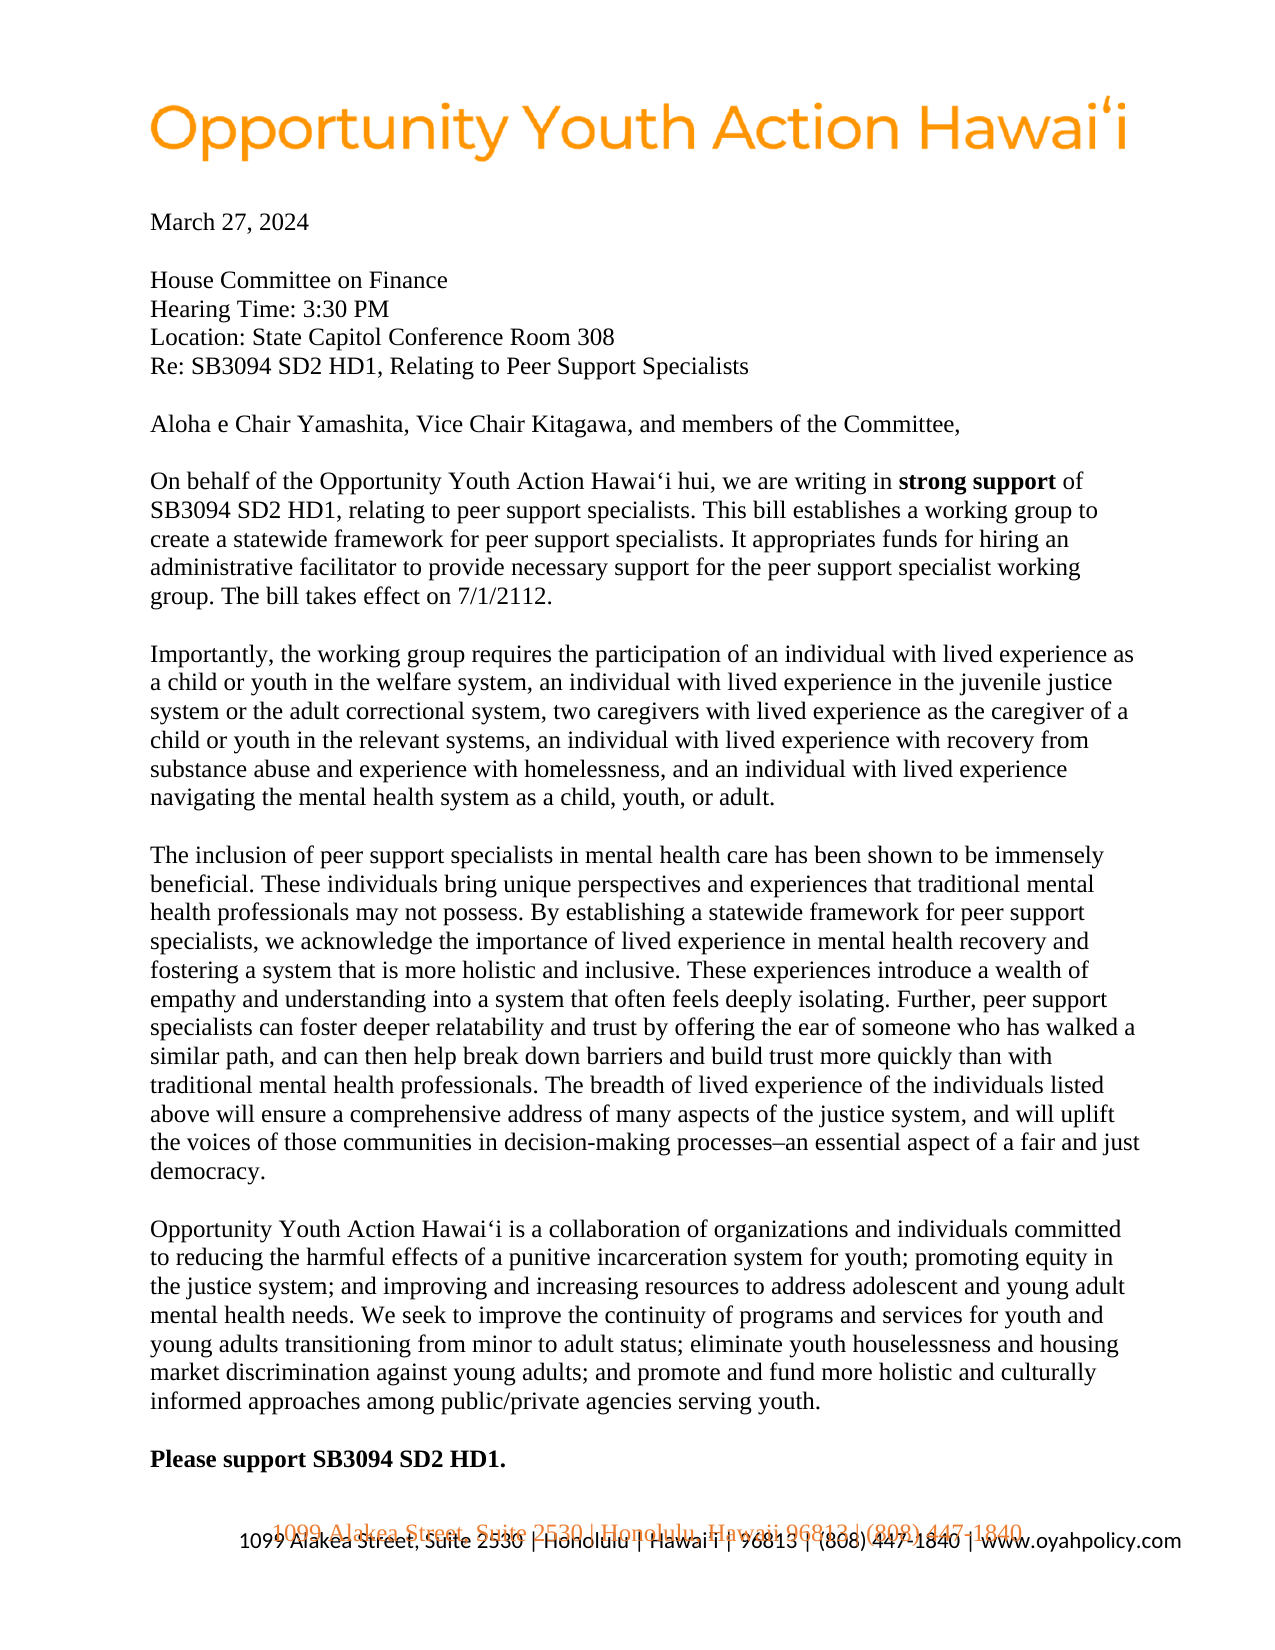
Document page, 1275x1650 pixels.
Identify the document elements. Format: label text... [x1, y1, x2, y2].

text Hearing Time: 3:30 PM [150, 294, 1200, 322]
text Location: State Capitol Conference Room 308 [150, 322, 1200, 351]
picture [150, 90, 1125, 172]
text The inclusion of peer support specialists in mental health care has been shown to be immensely beneficial. These individuals bring unique perspectives and experiences that traditional mental health professionals may not possess. By establishing a statewide framework for peer support specialists, we acknowledge the importance of lived experience in mental health recovery and fostering a system that is more holistic and inclusive. These experiences introduce a wealth of empathy and understanding into a system that often feels deeply isolating. Further, peer support specialists can foster deeper relatability and trust by offering the ear of someone who has walked a similar path, and can then help break down barriers and build trust more quickly than with traditional mental health professionals. The breadth of lived experience of the individuals listed above will ensure a comprehensive address of many aspects of the justice system, and will uplift the voices of those communities in decision-making processes–an essential aspect of a fair and just democracy. [150, 840, 1144, 1185]
text Opportunity Youth Action Hawaii s a collaboration of organizations and individuals committed to reducing the harmful effects of a punitive incarceration system for youth; promoting equity in the justice system; and improving and increasing resources to address adolescent and young adult mental health needs. We seek to improve the continuity of programs and services for youth and young adults transitioning from minor to adult status; eliminate youth houselessness and housing market discrimination against young adults; and promote and fund more holistic and culturally informed approaches among public/private agencies serving youth. [150, 1214, 1144, 1415]
text On behalf of the Opportunity Youth Action Hawaii hui, we are writing in strong support of SB3094 SD2 HD1, relating to peer support specialists. This bill establishes a working group to create a statewide framework for peer support specialists. It appropriates funds for hiring an administrative facilitator to provide necessary support for the peer support specialist working group. The bill takes effect on 7/1/2112. [150, 466, 1144, 610]
text Importantly, the working group requires the participation of an individual with lived experience as a child or youth in the welfare system, an individual with lived experience in the juvenile justice system or the adult correctional system, two caregivers with lived experience as the caregiver of a child or youth in the relevant systems, an individual with lived experience with recovery from substance abuse and experience with homelessness, and an individual with lived experience navigating the mental health system as a child, youth, or adult. [150, 639, 1144, 811]
text House Committee on Finance [150, 265, 1200, 294]
text March 27, 2024 [150, 207, 1200, 236]
text Please support SB3094 SD2 HD1. [150, 1444, 1144, 1472]
text Aloha e Chair Yamashita, Vice Chair Kitagawa, and members of the Committee, [150, 409, 1200, 437]
text Re: SB3094 SD2 HD1, Relating to Peer Support Specialists [150, 351, 1200, 380]
